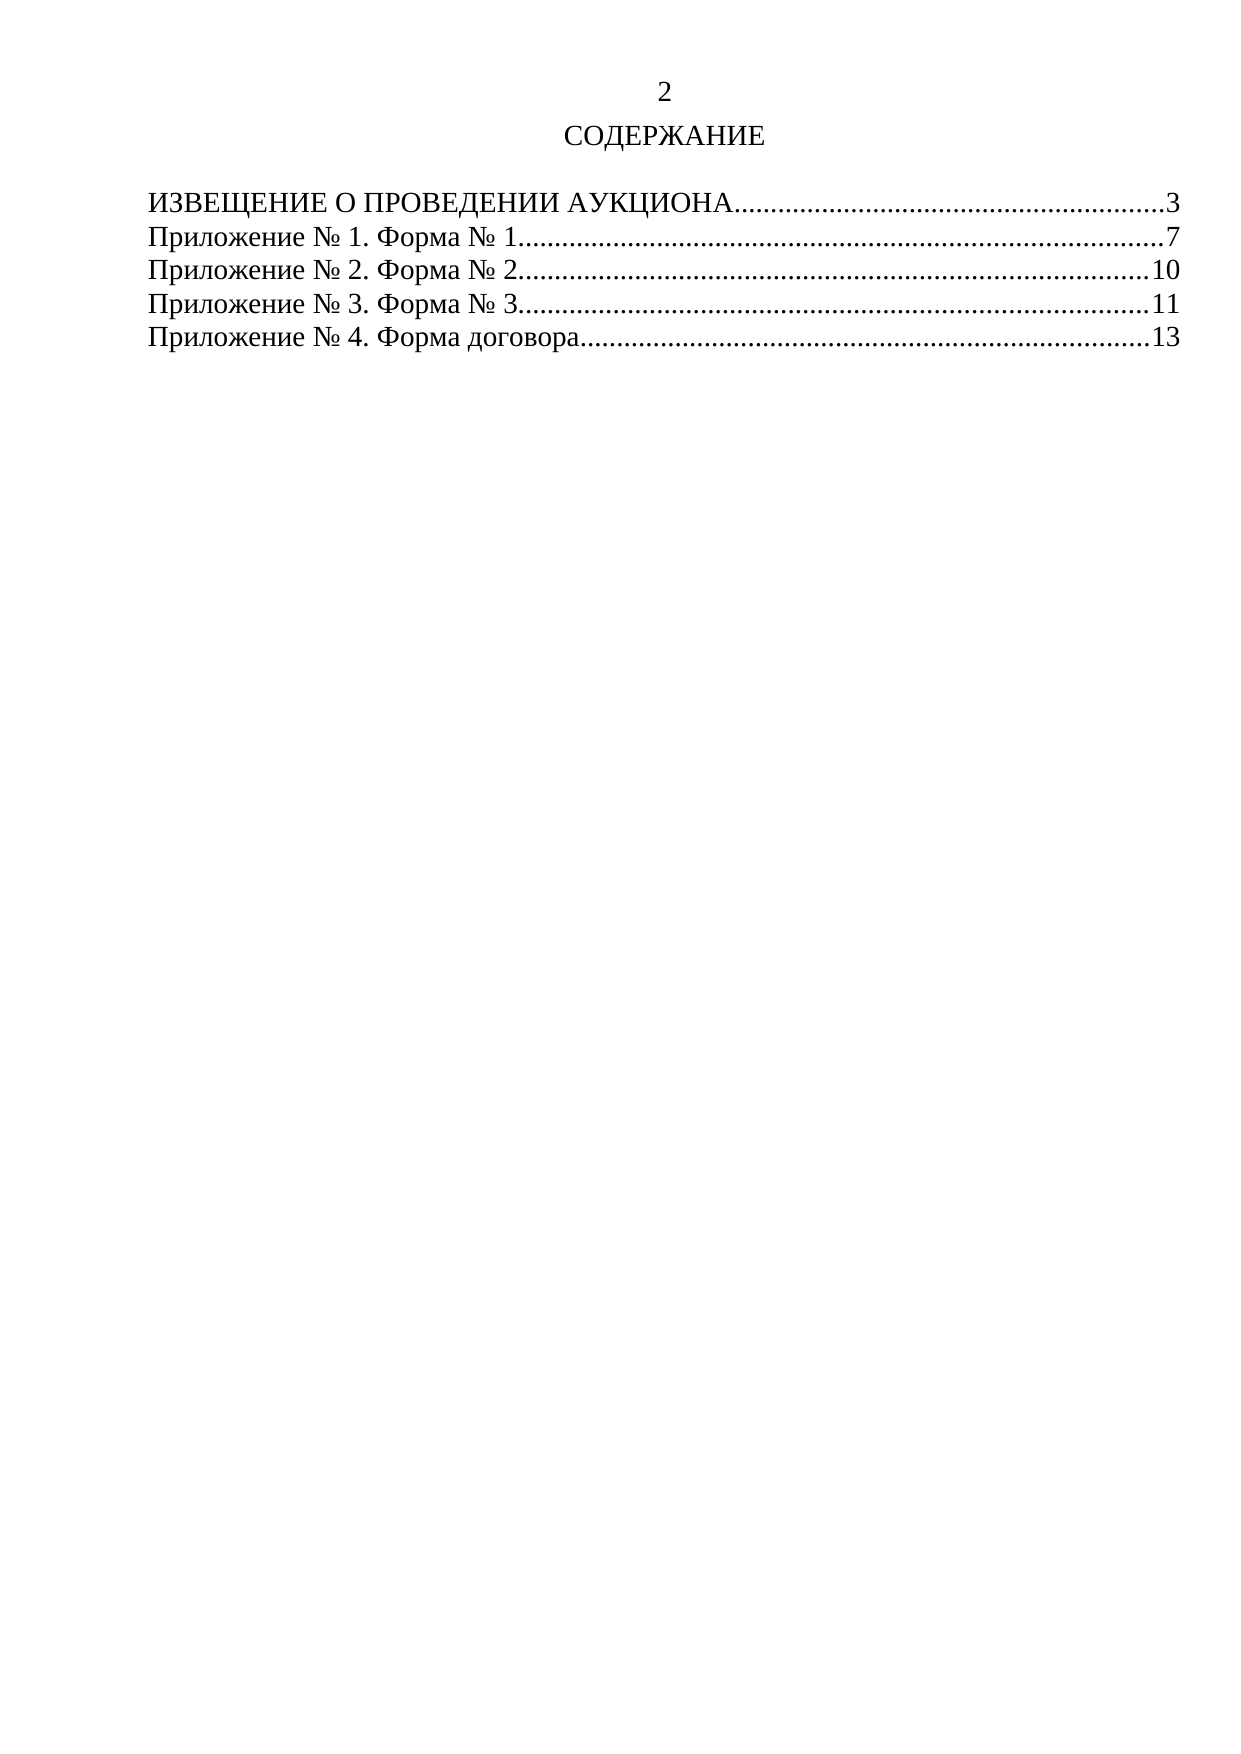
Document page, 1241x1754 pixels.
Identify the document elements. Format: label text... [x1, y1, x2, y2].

text Приложение № 2. Форма № 2 10 [148, 252, 1181, 286]
text Извещение о проведении аукциона 3 [148, 185, 1181, 219]
text Приложение № 1. Форма № 1 7 [148, 219, 1181, 252]
text Приложение № 3. Форма № 3 11 [148, 286, 1181, 319]
text Содержание [148, 118, 1181, 152]
text Приложение № 4. Форма договора 13 [148, 319, 1181, 353]
